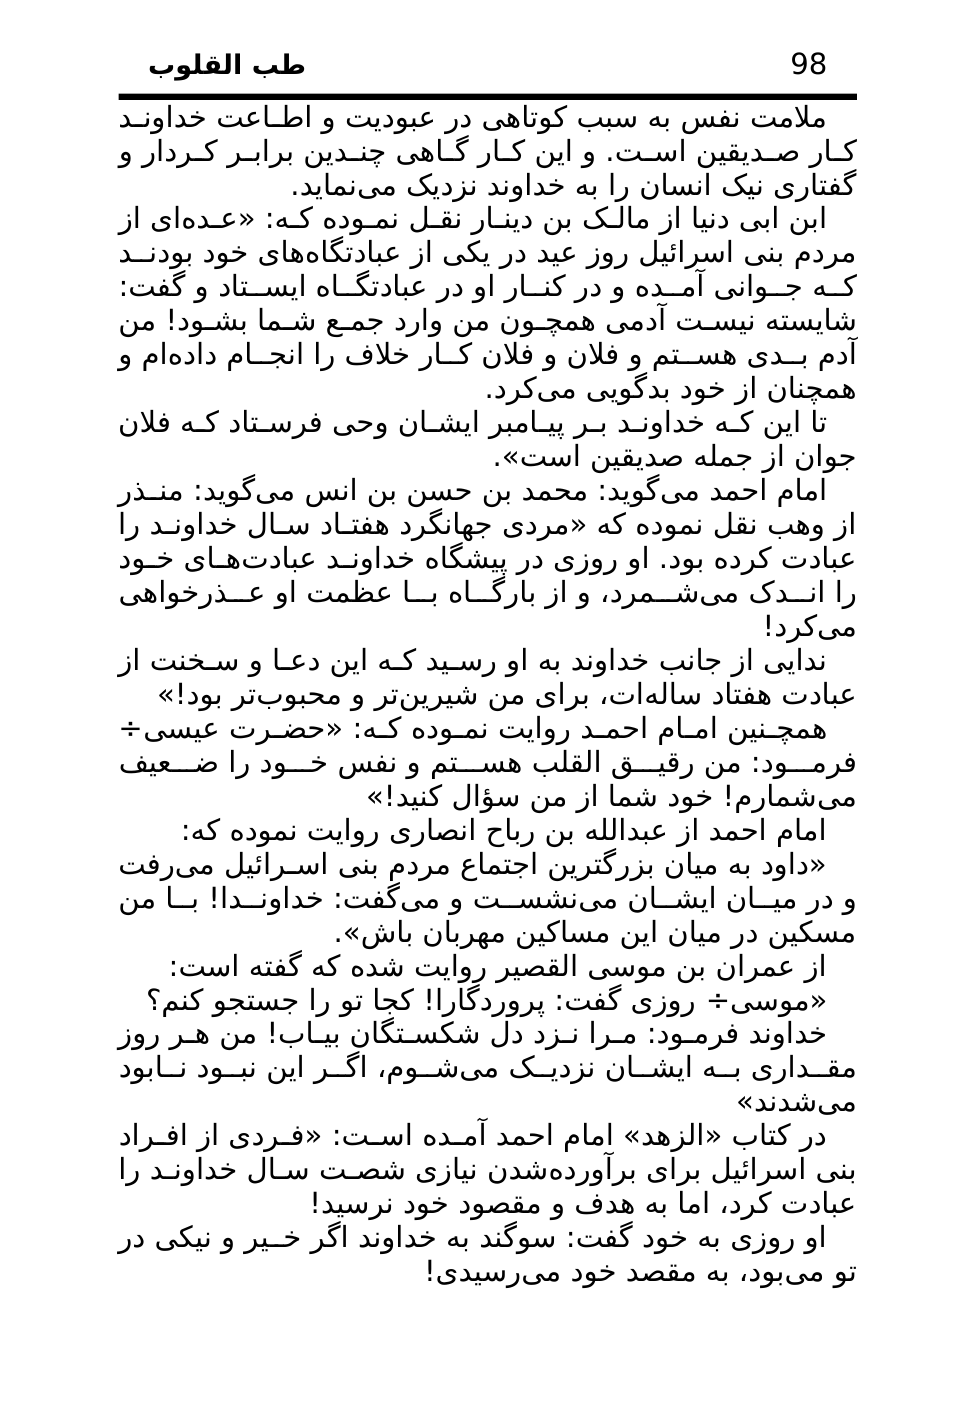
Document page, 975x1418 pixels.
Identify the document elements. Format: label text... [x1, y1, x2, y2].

text ندایی از جانب خداوند به او رسید که این دعا و سخنت از عبادت هفتاد ساله‌ات، برای من شیرین‌تر و محبوب‌تر بود!» [118, 643, 857, 711]
text از عمران بن موسی القصیر روایت شده که گفته است: [118, 949, 857, 983]
text ملامت نفس به سبب کوتاهی در عبودیت و اطاعت خداوند کار صدیقین است. و این کار گاهی چندین برابر کردار و گفتاری نیک انسان را به خداوند نزدیک می‌نماید. [118, 100, 857, 202]
text خداوند فرمود: مرا نزد دل شکستگان بیاب! من هر روز مقداری به ایشان نزدیک می‌شوم، اگر این نبود نابود می‌شدند» [118, 1017, 857, 1119]
text در کتاب «الزهد» امام احمد آمده است: «فردی از افراد بنی اسرائیل برای برآورده‌شدن نیازی شصت سال خداوند را عبادت کرد، اما به هدف و مقصود خود نرسید! [118, 1119, 857, 1221]
text همچنین امام احمد روایت نموده که: «حضرت عیسی÷ فرمود: من رقیق القلب هستم و نفس خود را ضعیف می‌شمارم! خود شما از من سؤال کنید!» [118, 711, 857, 813]
text «داود به میان بزرگترین اجتماع مردم بنی اسرائیل می‌رفت و در میان ایشان می‌نشست و می‌گفت: خداوندا! با من مسکین در میان این مساکین مهربان باش». [118, 847, 857, 949]
text امام احمد از عبدالله بن رباح انصاری روایت نموده که: [118, 813, 857, 847]
text ابن ابی دنیا از مالک بن دینار نقل نموده که: «عده‌ای از مردم بنی اسرائیل روز عید در یکی از عبادتگاه‌های خود بودند که جوانی آمده و در کنار او در عبادتگاه ایستاد و گفت: شایسته نیست آدمی همچون من وارد جمع شما بشود! من آدم بدی هستم و فلان و فلان کار خلاف را انجام داده‌ام و همچنان از خود بدگویی می‌کرد. [118, 202, 857, 406]
text «موسی÷ روزی گفت: پروردگارا! کجا تو را جستجو کنم؟ [118, 983, 857, 1017]
text تا این که خداوند بر پیامبر ایشان وحی فرستاد که فلان جوان از جمله صدیقین است». [118, 406, 857, 473]
text او روزی به خود گفت: سوگند به خداوند اگر خیر و نیکی در تو می‌بود، به مقصد خود می‌رسیدی! [118, 1221, 857, 1288]
text امام احمد می‌گوید: محمد بن حسن بن انس می‌گوید: منذر از وهب نقل نموده که «مردی جهانگرد هفتاد سال خداوند را عبادت کرده بود. او روزی در پیشگاه خداوند عبادت‌های خود را اندک می‌شمرد، و از بارگاه با عظمت او عذرخواهی می‌کرد! [118, 473, 857, 643]
